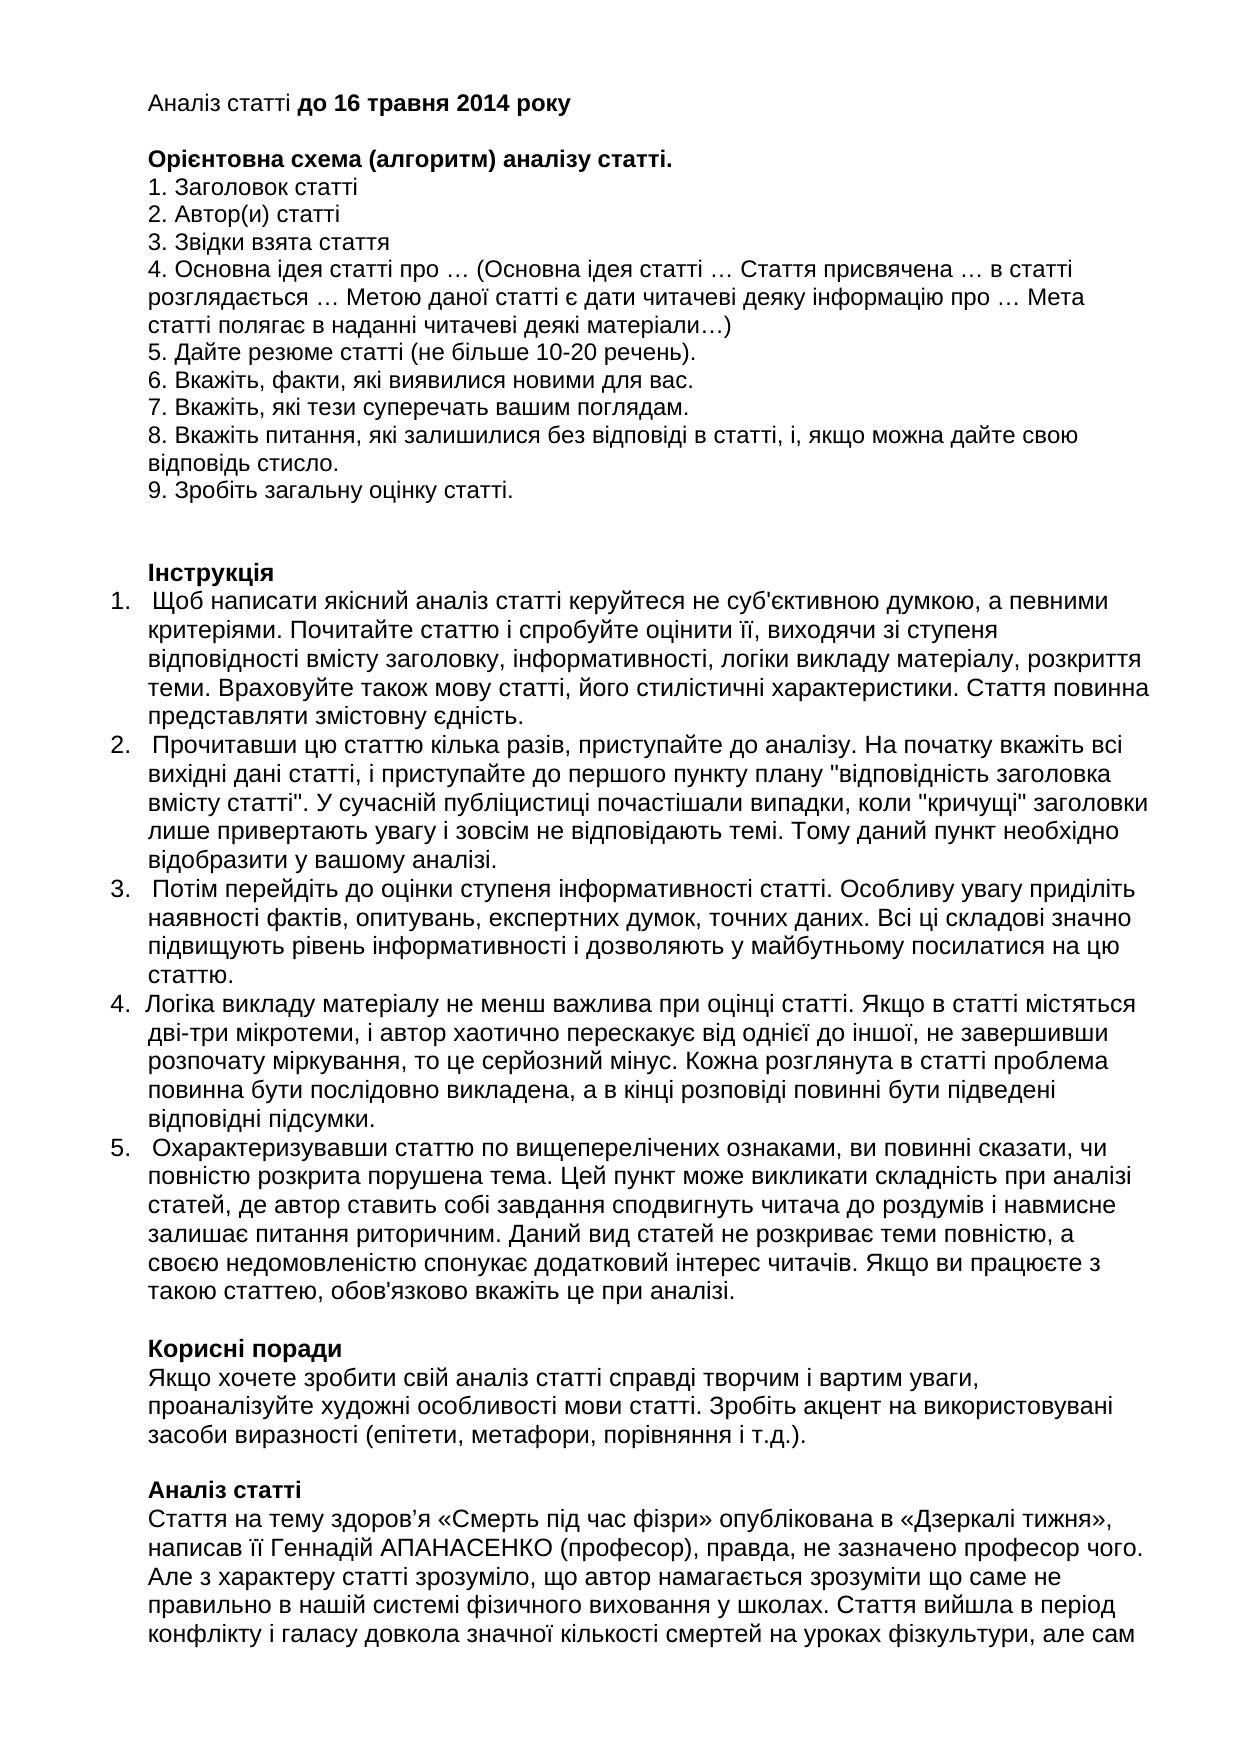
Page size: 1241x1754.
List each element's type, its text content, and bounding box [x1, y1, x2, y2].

text Аналіз статті до 16 травня 2014 року [148, 88, 1152, 116]
text 2. Автор(и) статті [148, 200, 1152, 228]
text 1. Щоб написати якісний аналіз статті керуйтеся не суб'єктивною думкою, а певними критеріями. Почитайте статтю і спробуйте оцінити її, виходячи зі ступеня відповідності вмісту заголовку, інформативності, логіки викладу матеріалу, розкриття теми. Враховуйте також мову статті, його стилістичні характеристики. Стаття повинна представляти змістовну єдність. [110, 586, 1152, 730]
text 9. Зробіть загальну оцінку статті. [148, 476, 1152, 504]
text 4. Логіка викладу матеріалу не менш важлива при оцінці статті. Якщо в статті містяться дві-три мікротеми, і автор хаотично перескакує від однієї до іншої, не завершивши розпочату міркування, то це серйозний мінус. Кожна розглянута в статті проблема повинна бути послідовно викладена, а в кінці розповіді повинні бути підведені відповідні підсумки. [110, 989, 1152, 1132]
text Якщо хочете зробити свій аналіз статті справді творчим і вартим уваги, проаналізуйте художні особливості мови статті. Зробіть акцент на використовувані засоби виразності (епітети, метафори, порівняння і т.д.). [148, 1362, 1152, 1449]
text Інструкція [148, 557, 1152, 586]
text 3. Звідки взята стаття [148, 228, 1152, 255]
text 3. Потім перейдіть до оцінки ступеня інформативності статті. Особливу увагу приділіть наявності фактів, опитувань, експертних думок, точних даних. Всі ці складові значно підвищують рівень інформативності і дозволяють у майбутньому посилатися на цю статтю. [110, 874, 1152, 989]
text Орієнтовна схема (алгоритм) аналізу статті. [148, 145, 1152, 172]
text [148, 1504, 1152, 1648]
text 6. Вкажіть, факти, які виявилися новими для вас. [148, 366, 1152, 393]
text Аналіз статті [148, 1476, 1152, 1504]
text Корисні поради [148, 1334, 1152, 1362]
text 5. Охарактеризувавши статтю по вищеперелічених ознаками, ви повинні сказати, чи повністю розкрита порушена тема. Цей пункт може викликати складність при аналізі статей, де автор ставить собі завдання сподвигнуть читача до роздумів і навмисне залишає питання риторичним. Даний вид статей не розкриває теми повністю, а своєю недомовленістю спонукає додатковий інтерес читачів. Якщо ви працюєте з такою статтею, обов'язково вкажіть це при аналізі. [110, 1132, 1152, 1305]
text 5. Дайте резюме статті (не більше 10-20 речень). [148, 338, 1152, 366]
text 7. Вкажіть, які тези суперечать вашим поглядам. [148, 393, 1152, 421]
text 4. Основна ідея статті про … (Основна ідея статті … Стаття присвячена … в статті розглядається … Метою даної статті є дати читачеві деяку інформацію про … Мета статті полягає в наданні читачеві деякі матеріали…) [148, 255, 1152, 338]
text 8. Вкажіть питання, які залишилися без відповіді в статті, і, якщо можна дайте свою відповідь стисло. [148, 421, 1152, 476]
text 2. Прочитавши цю статтю кілька разів, приступайте до аналізу. На початку вкажіть всі вихідні дані статті, і приступайте до першого пункту плану "відповідність заголовка вмісту статті". У сучасній публіцистиці почастішали випадки, коли "кричущі" заголовки лише привертають увагу і зовсім не відповідають темі. Тому даний пункт необхідно відобразити у вашому аналізі. [110, 730, 1152, 874]
text 1. Заголовок статті [148, 172, 1152, 200]
